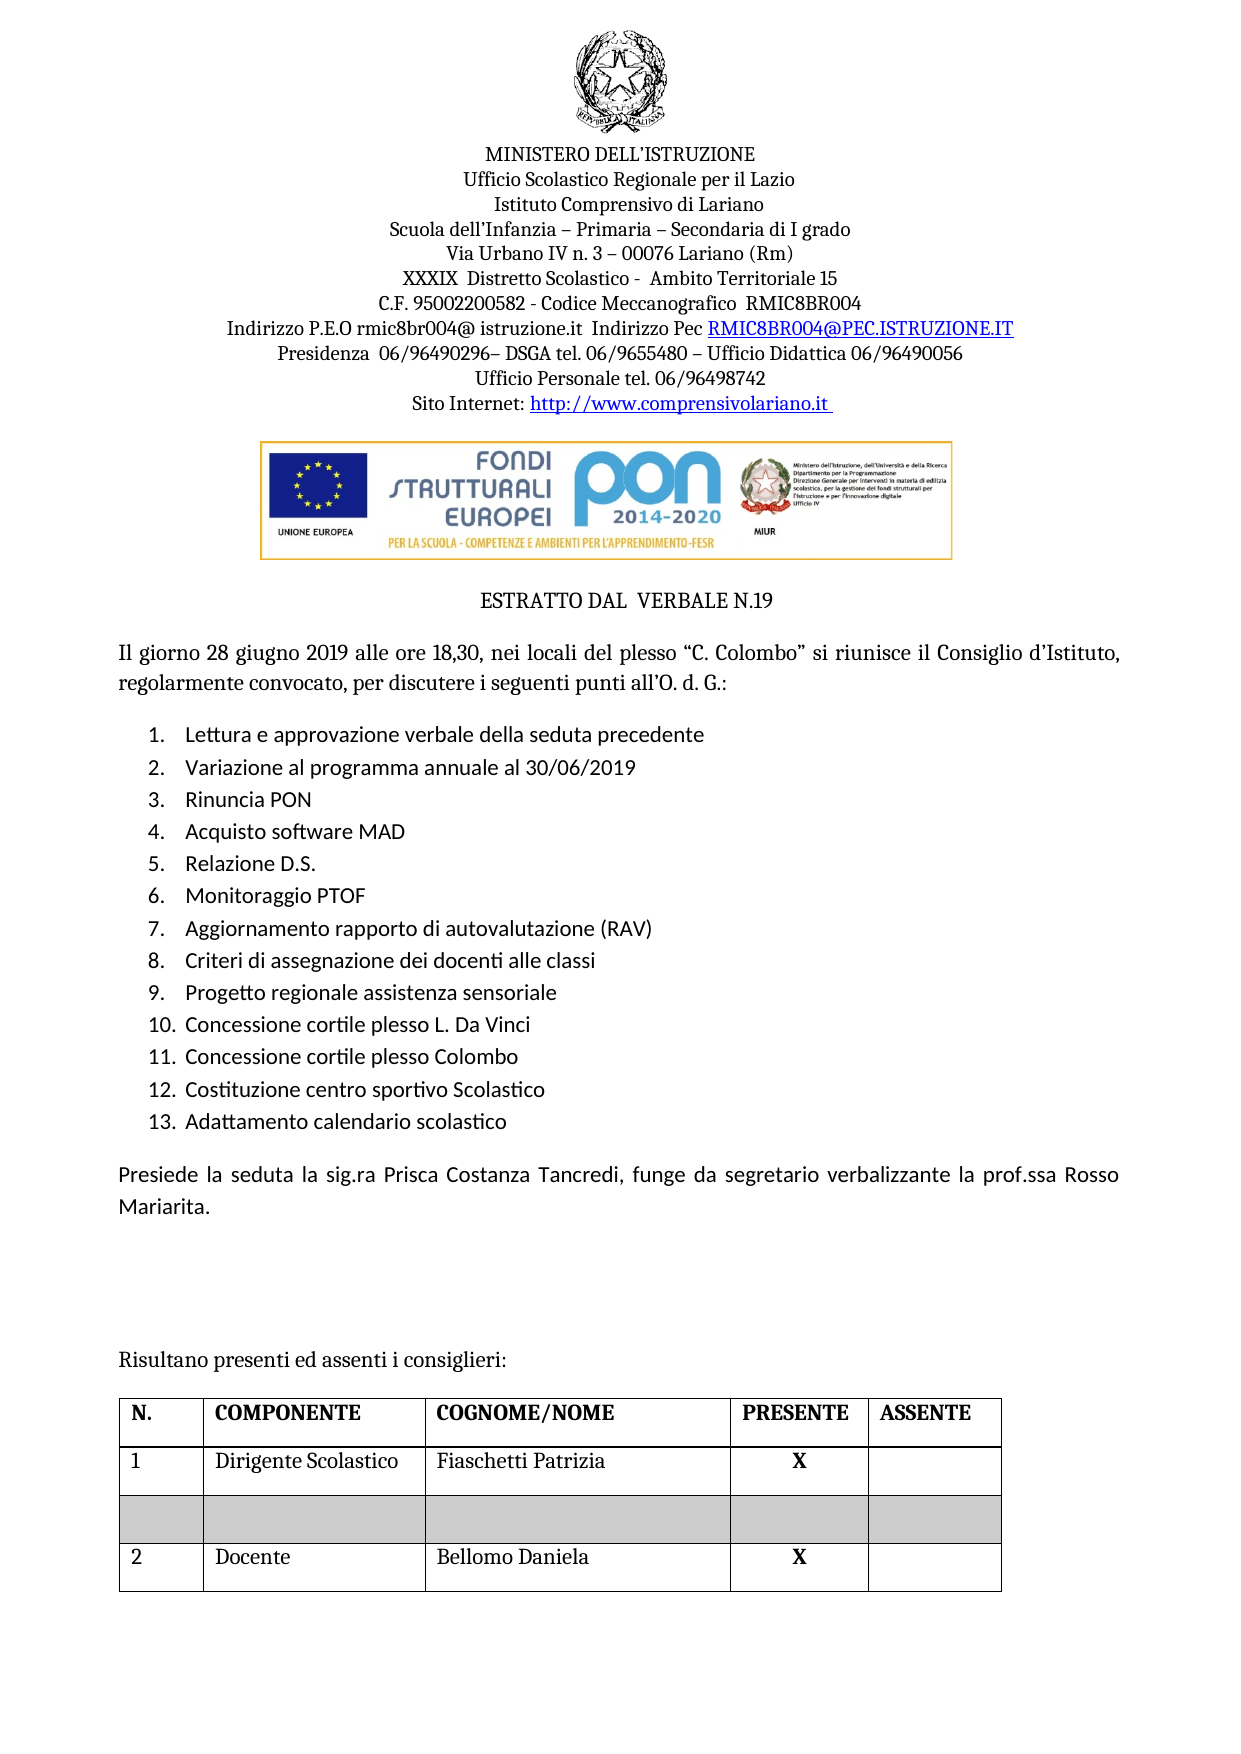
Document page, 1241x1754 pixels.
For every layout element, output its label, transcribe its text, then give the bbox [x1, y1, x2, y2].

text Via Urbano IV n. 3 – 00076 Lariano (Rm) [118, 242, 1122, 266]
text MINISTERO DELL’ISTRUZIONE [118, 142, 1122, 166]
picture [570, 29, 670, 135]
table_cell [204, 1496, 425, 1543]
list Acquisto software MAD [148, 817, 1122, 845]
text Il giorno 28 giugno 2019 alle ore 18,30, nei locali del plesso “C. Colombo” si riunisce il Consiglio d’Istituto, regolarmente convocato, per discutere i seguenti punti all’O. d. G.: [118, 639, 1122, 696]
list Adattamento calendario scolastico [148, 1107, 1122, 1135]
text Istituto Comprensivo di Lariano [136, 192, 1122, 216]
table_cell Fiaschetti Patrizia [426, 1448, 730, 1495]
table_cell [869, 1544, 1001, 1591]
text Ufficio Scolastico Regionale per il Lazio [136, 167, 1122, 191]
table_header PRESENTE [731, 1399, 868, 1446]
table_cell X [731, 1448, 868, 1495]
list Costituzione centro sportivo Scolastico [148, 1075, 1122, 1103]
table_header COMPONENTE [204, 1399, 425, 1446]
table_cell Bellomo Daniela [426, 1544, 730, 1591]
table_header N. [120, 1399, 203, 1446]
text ESTRATTO DAL VERBALE N.19 [118, 588, 1122, 615]
list Rinuncia PON [148, 785, 1122, 813]
list Aggiornamento rapporto di autovalutazione (RAV) [148, 914, 1122, 942]
list Criteri di assegnazione dei docenti alle classi [148, 946, 1122, 974]
table_cell [426, 1496, 730, 1543]
table_cell [869, 1448, 1001, 1495]
list Monitoraggio PTOF [148, 882, 1122, 909]
table_cell X [731, 1544, 868, 1591]
table_header COGNOME/NOME [426, 1399, 730, 1446]
table_cell Docente [204, 1544, 425, 1591]
table_cell [120, 1496, 203, 1543]
table_cell [731, 1496, 868, 1543]
table_header ASSENTE [869, 1399, 1001, 1446]
table_cell [869, 1496, 1001, 1543]
list Relazione D.S. [148, 849, 1122, 877]
text Indirizzo P.E.O rmic8br004@ istruzione.it Indirizzo Pec RMIC8BR004@PEC.ISTRUZIONE.IT [118, 317, 1122, 341]
list Concessione cortile plesso Colombo [148, 1042, 1122, 1071]
text Sito Internet: http://www.comprensivolariano.it [118, 391, 1122, 415]
picture [260, 441, 953, 560]
list Lettura e approvazione verbale della seduta precedente [148, 721, 1122, 749]
text Presiede la seduta la sig.ra Prisca Costanza Tancredi, funge da segretario verbalizzante la prof.ssa Rosso Mariarita. [118, 1160, 1122, 1220]
text Ufficio Personale tel. 06/96498742 [118, 367, 1122, 391]
table_cell Dirigente Scolastico [204, 1448, 425, 1495]
text Risultano presenti ed assenti i consiglieri: [118, 1347, 1122, 1373]
text XXXIX Distretto Scolastico - Ambito Territoriale 15 [118, 267, 1122, 291]
list Variazione al programma annuale al 30/06/2019 [148, 753, 1122, 781]
list Concessione cortile plesso L. Da Vinci [148, 1010, 1122, 1038]
text C.F. 95002200582 - Codice Meccanografico RMIC8BR004 [118, 292, 1122, 316]
text Presidenza 06/96490296– DSGA tel. 06/9655480 – Ufficio Didattica 06/96490056 [118, 342, 1122, 366]
table_cell 2 [120, 1544, 203, 1591]
text Scuola dell’Infanzia – Primaria – Secondaria di I grado [118, 217, 1122, 241]
list Progetto regionale assistenza sensoriale [148, 978, 1122, 1006]
table_cell 1 [120, 1448, 203, 1495]
